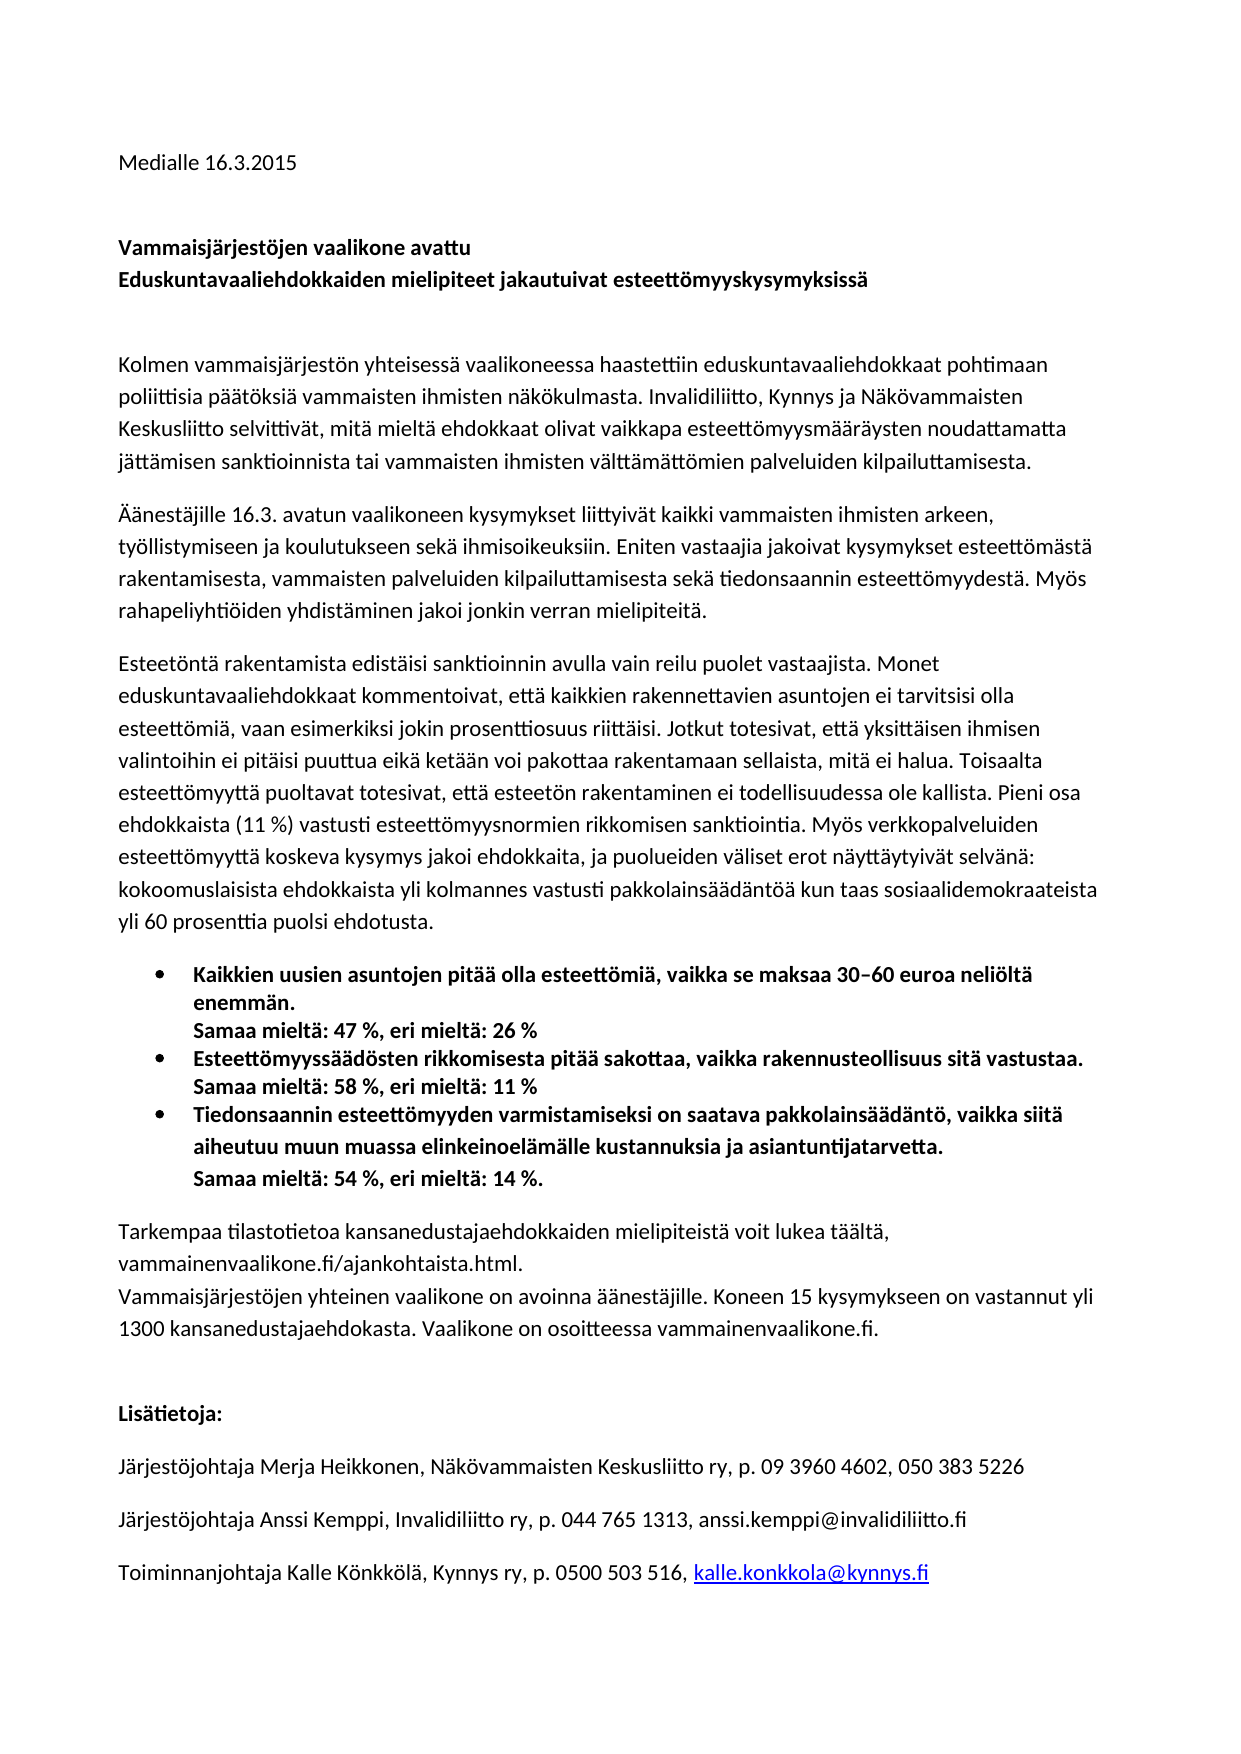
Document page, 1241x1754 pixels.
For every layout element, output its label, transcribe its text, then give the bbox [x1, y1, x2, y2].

list Kaikkien uusien asuntojen pitää olla esteettömiä, vaikka se maksaa 30–60 euroa neliöltä enemmän. Samaa mieltä: 47 %, eri mieltä: 26 % [156, 960, 1122, 1044]
text Kolmen vammaisjärjestön yhteisessä vaalikoneessa haastettiin eduskuntavaaliehdokkaat pohtimaan poliittisia päätöksiä vammaisten ihmisten näkökulmasta. Invalidiliitto, Kynnys ja Näkövammaisten Keskusliitto selvittivät, mitä mieltä ehdokkaat olivat vaikkapa esteettömyysmääräysten noudattamatta jättämisen sanktioinnista tai vammaisten ihmisten välttämättömien palveluiden kilpailuttamisesta. [118, 350, 1122, 475]
text Toiminnanjohtaja Kalle Könkkölä, Kynnys ry, p. 0500 503 516, kalle.konkkola@kynnys.fi [118, 1558, 1122, 1586]
text Tarkempaa tilastotietoa kansanedustajaehdokkaiden mielipiteistä voit lukea täältä, vammainenvaalikone.fi/ajankohtaista.html. Vammaisjärjestöjen yhteinen vaalikone on avoinna äänestäjille. Koneen 15 kysymykseen on vastannut yli 1300 kansanedustajaehdokasta. Vaalikone on osoitteessa vammainenvaalikone.fi. [118, 1217, 1122, 1342]
text Vammaisjärjestöjen vaalikone avattu Eduskuntavaaliehdokkaiden mielipiteet jakautuivat esteettömyyskysymyksissä [118, 233, 1122, 325]
text Järjestöjohtaja Anssi Kemppi, Invalidiliitto ry, p. 044 765 1313, anssi.kemppi@invalidiliitto.fi [118, 1505, 1122, 1533]
text Järjestöjohtaja Merja Heikkonen, Näkövammaisten Keskusliitto ry, p. 09 3960 4602, 050 383 5226 [118, 1452, 1122, 1480]
list Esteettömyyssäädösten rikkomisesta pitää sakottaa, vaikka rakennusteollisuus sitä vastustaa. Samaa mieltä: 58 %, eri mieltä: 11 % [156, 1044, 1122, 1100]
text Esteetöntä rakentamista edistäisi sanktioinnin avulla vain reilu puolet vastaajista. Monet eduskuntavaaliehdokkaat kommentoivat, että kaikkien rakennettavien asuntojen ei tarvitsisi olla esteettömiä, vaan esimerkiksi jokin prosenttiosuus riittäisi. Jotkut totesivat, että yksittäisen ihmisen valintoihin ei pitäisi puuttua eikä ketään voi pakottaa rakentamaan sellaista, mitä ei halua. Toisaalta esteettömyyttä puoltavat totesivat, että esteetön rakentaminen ei todellisuudessa ole kallista. Pieni osa ehdokkaista (11 %) vastusti esteettömyysnormien rikkomisen sanktiointia. Myös verkkopalveluiden esteettömyyttä koskeva kysymys jakoi ehdokkaita, ja puolueiden väliset erot näyttäytyivät selvänä: kokoomuslaisista ehdokkaista yli kolmannes vastusti pakkolainsäädäntöä kun taas sosiaalidemokraateista yli 60 prosenttia puolsi ehdotusta. [118, 649, 1122, 935]
text Äänestäjille 16.3. avatun vaalikoneen kysymykset liittyivät kaikki vammaisten ihmisten arkeen, työllistymiseen ja koulutukseen sekä ihmisoikeuksiin. Eniten vastaajia jakoivat kysymykset esteettömästä rakentamisesta, vammaisten palveluiden kilpailuttamisesta sekä tiedonsaannin esteettömyydestä. Myös rahapeliyhtiöiden yhdistäminen jakoi jonkin verran mielipiteitä. [118, 500, 1122, 624]
text Lisätietoja: [118, 1367, 1122, 1427]
list Tiedonsaannin esteettömyyden varmistamiseksi on saatava pakkolainsäädäntö, vaikka siitä aiheutuu muun muassa elinkeinoelämälle kustannuksia ja asiantuntijatarvetta. Samaa mieltä: 54 %, eri mieltä: 14 %. [156, 1100, 1122, 1192]
text Medialle 16.3.2015 [118, 148, 1122, 208]
